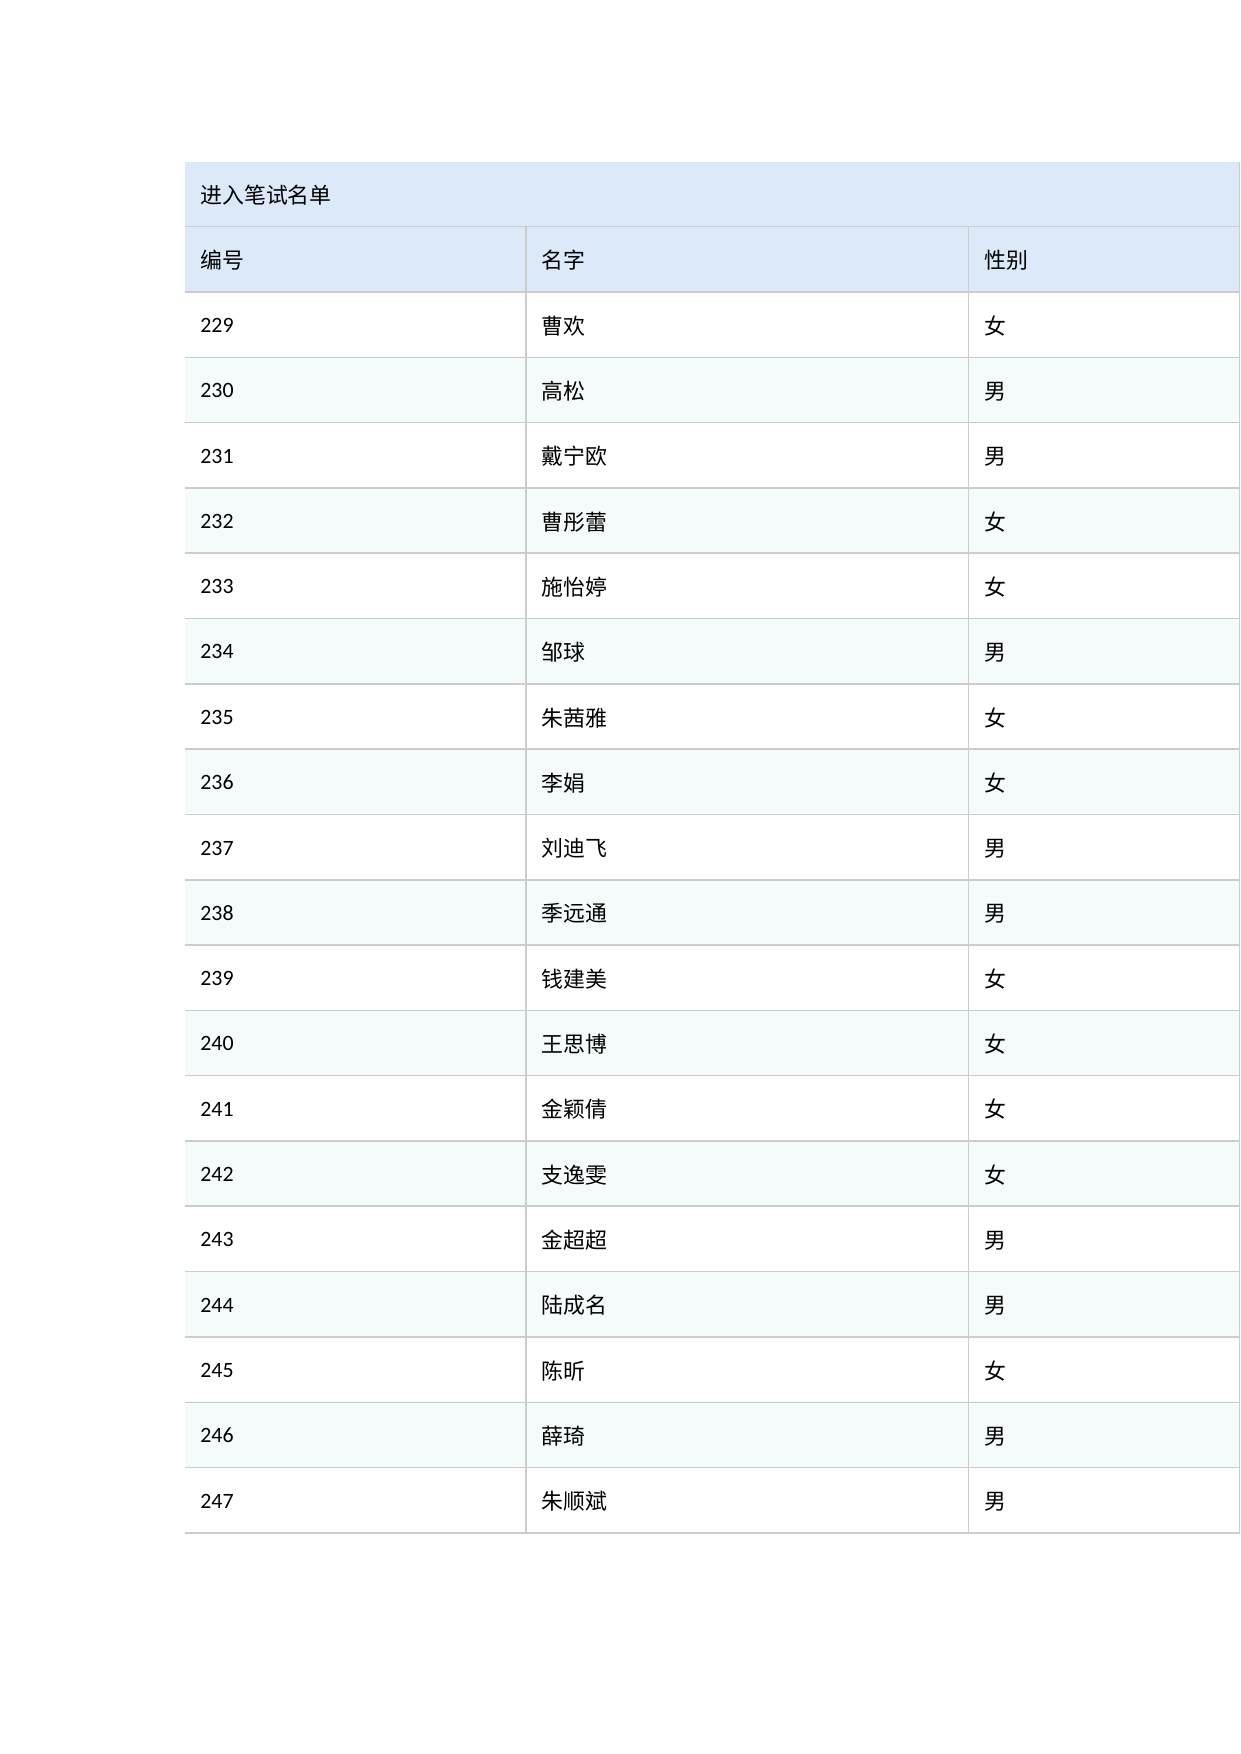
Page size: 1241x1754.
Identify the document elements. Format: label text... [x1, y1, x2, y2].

table_cell 金超超 [527, 1207, 968, 1271]
table_cell 女 [969, 946, 1239, 1009]
table_cell 男 [969, 1403, 1239, 1467]
table_cell 曹彤蕾 [527, 489, 968, 552]
table_cell 244 [185, 1272, 525, 1336]
table_cell 男 [969, 1468, 1239, 1532]
table_cell 241 [185, 1076, 525, 1140]
table_cell 238 [185, 881, 525, 944]
table_cell 233 [185, 554, 525, 618]
table_cell 男 [969, 1272, 1239, 1336]
table_cell 男 [969, 815, 1239, 879]
table_cell 女 [969, 1076, 1239, 1140]
table_cell 性别 [969, 227, 1239, 291]
table_cell 女 [969, 685, 1239, 748]
table_cell 245 [185, 1338, 525, 1401]
table_cell 240 [185, 1011, 525, 1075]
table_cell 朱顺斌 [527, 1468, 968, 1532]
table_cell 支逸雯 [527, 1142, 968, 1205]
table_cell 237 [185, 815, 525, 879]
table_cell 247 [185, 1468, 525, 1532]
table_cell 236 [185, 750, 525, 813]
table_cell 男 [969, 619, 1239, 683]
table_cell 女 [969, 554, 1239, 618]
table_cell 232 [185, 489, 525, 552]
table_cell 编号 [185, 227, 525, 291]
table_header 进入笔试名单 [185, 162, 1239, 226]
table_cell 名字 [527, 227, 968, 291]
table_cell 女 [969, 1142, 1239, 1205]
table_cell 邹球 [527, 619, 968, 683]
table_cell 戴宁欧 [527, 423, 968, 487]
table_cell 陈昕 [527, 1338, 968, 1401]
table_cell 薛琦 [527, 1403, 968, 1467]
table_cell 王思博 [527, 1011, 968, 1075]
table_cell 季远通 [527, 881, 968, 944]
table_cell 曹欢 [527, 293, 968, 356]
table_cell 刘迪飞 [527, 815, 968, 879]
table_cell 男 [969, 423, 1239, 487]
table_cell 239 [185, 946, 525, 1009]
table_cell 陆成名 [527, 1272, 968, 1336]
table_cell 242 [185, 1142, 525, 1205]
table_cell 李娟 [527, 750, 968, 813]
table_cell 229 [185, 293, 525, 356]
table_cell 女 [969, 1011, 1239, 1075]
table_cell 女 [969, 1338, 1239, 1401]
table_cell 高松 [527, 358, 968, 422]
table_cell 235 [185, 685, 525, 748]
table_cell 女 [969, 293, 1239, 356]
table_cell 246 [185, 1403, 525, 1467]
table_cell 男 [969, 881, 1239, 944]
table_cell 女 [969, 489, 1239, 552]
table_cell 234 [185, 619, 525, 683]
table_cell 男 [969, 1207, 1239, 1271]
table_cell 231 [185, 423, 525, 487]
table_cell 钱建美 [527, 946, 968, 1009]
table_cell 金颖倩 [527, 1076, 968, 1140]
table_cell 施怡婷 [527, 554, 968, 618]
table_cell 朱茜雅 [527, 685, 968, 748]
table_cell 230 [185, 358, 525, 422]
table_cell 男 [969, 358, 1239, 422]
table_cell 女 [969, 750, 1239, 813]
table_cell 243 [185, 1207, 525, 1271]
